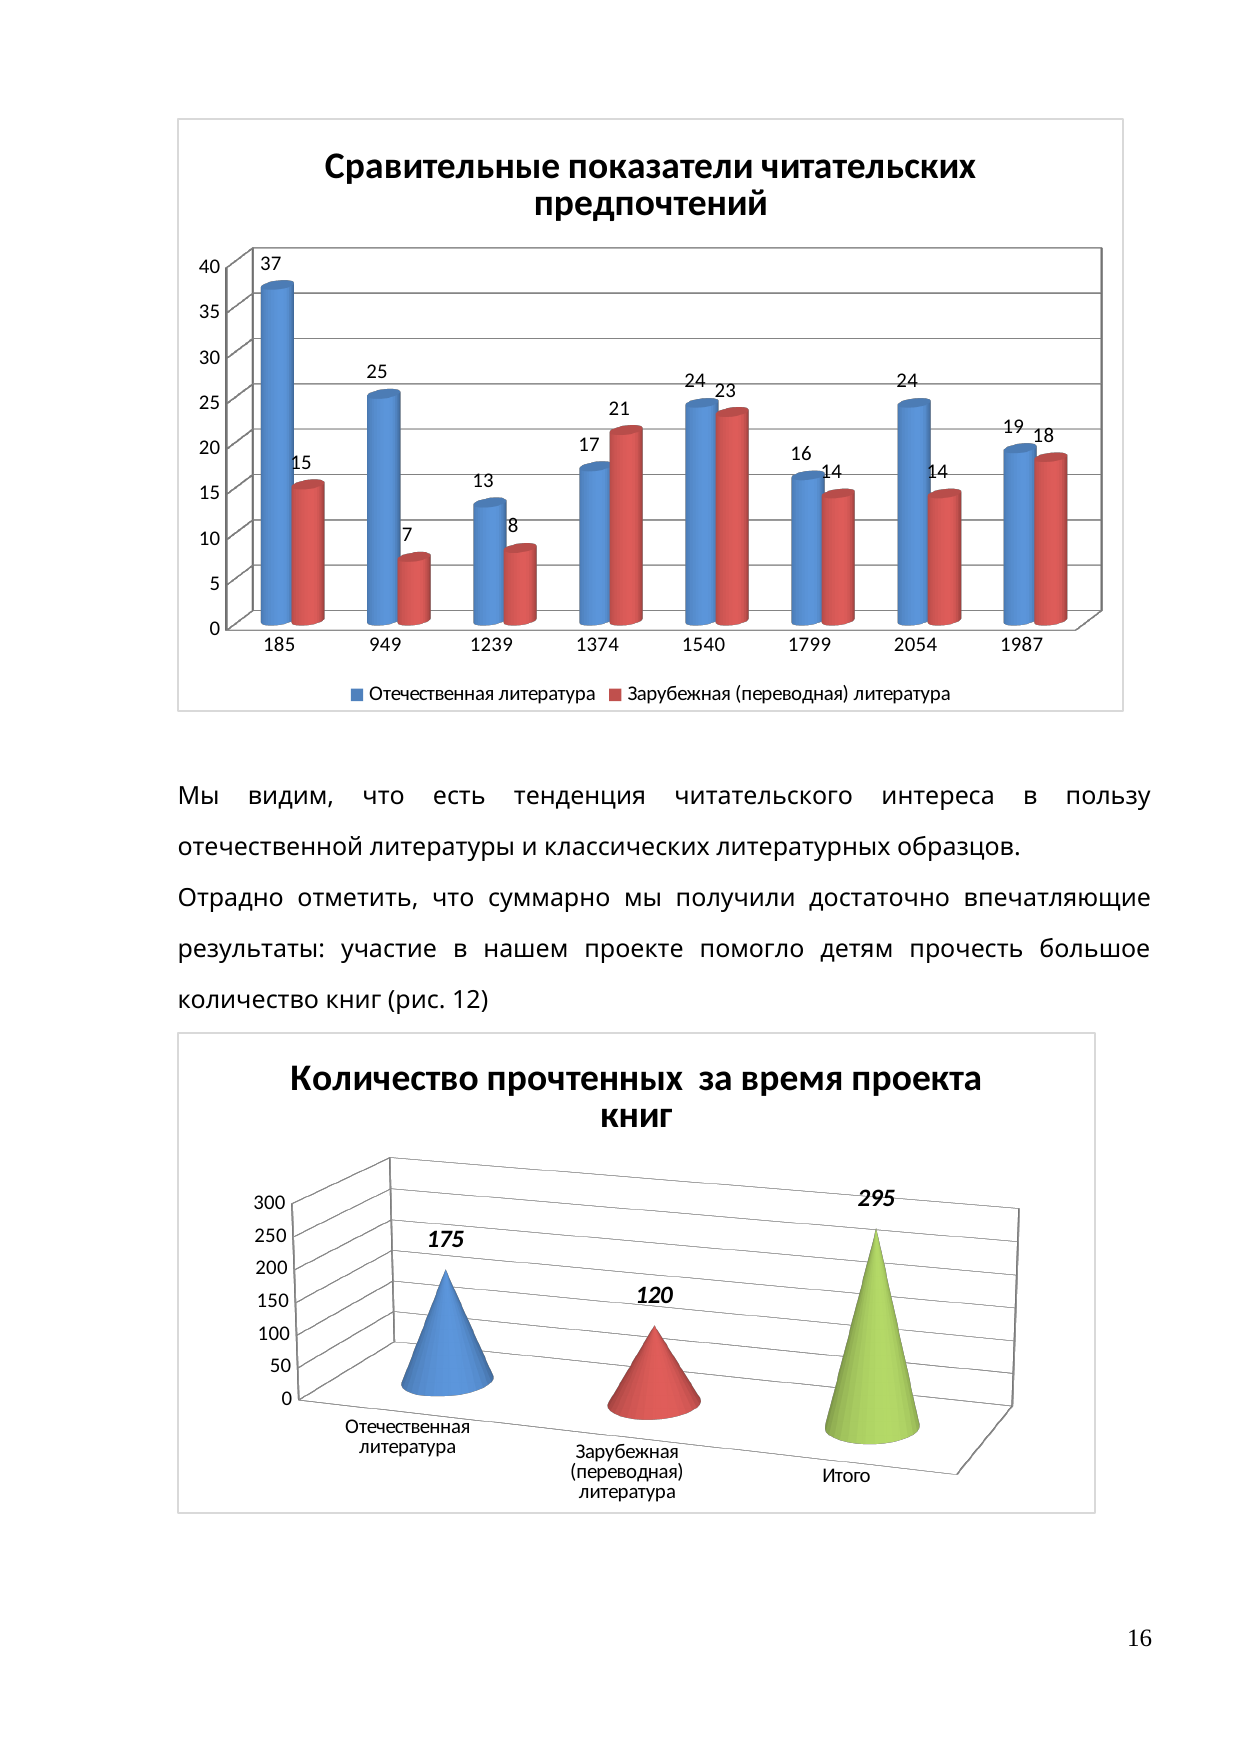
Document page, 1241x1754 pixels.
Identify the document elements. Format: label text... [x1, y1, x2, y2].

text Мы видим, что есть тенденция читательского интереса в пользу отечественной литературы и классических литературных образцов. [177, 777, 1152, 862]
text Отрадно отметить, что суммарно мы получили достаточно впечатляющие результаты: участие в нашем проекте помогло детям прочесть большое количество книг (рис. 12) [177, 879, 1152, 1016]
